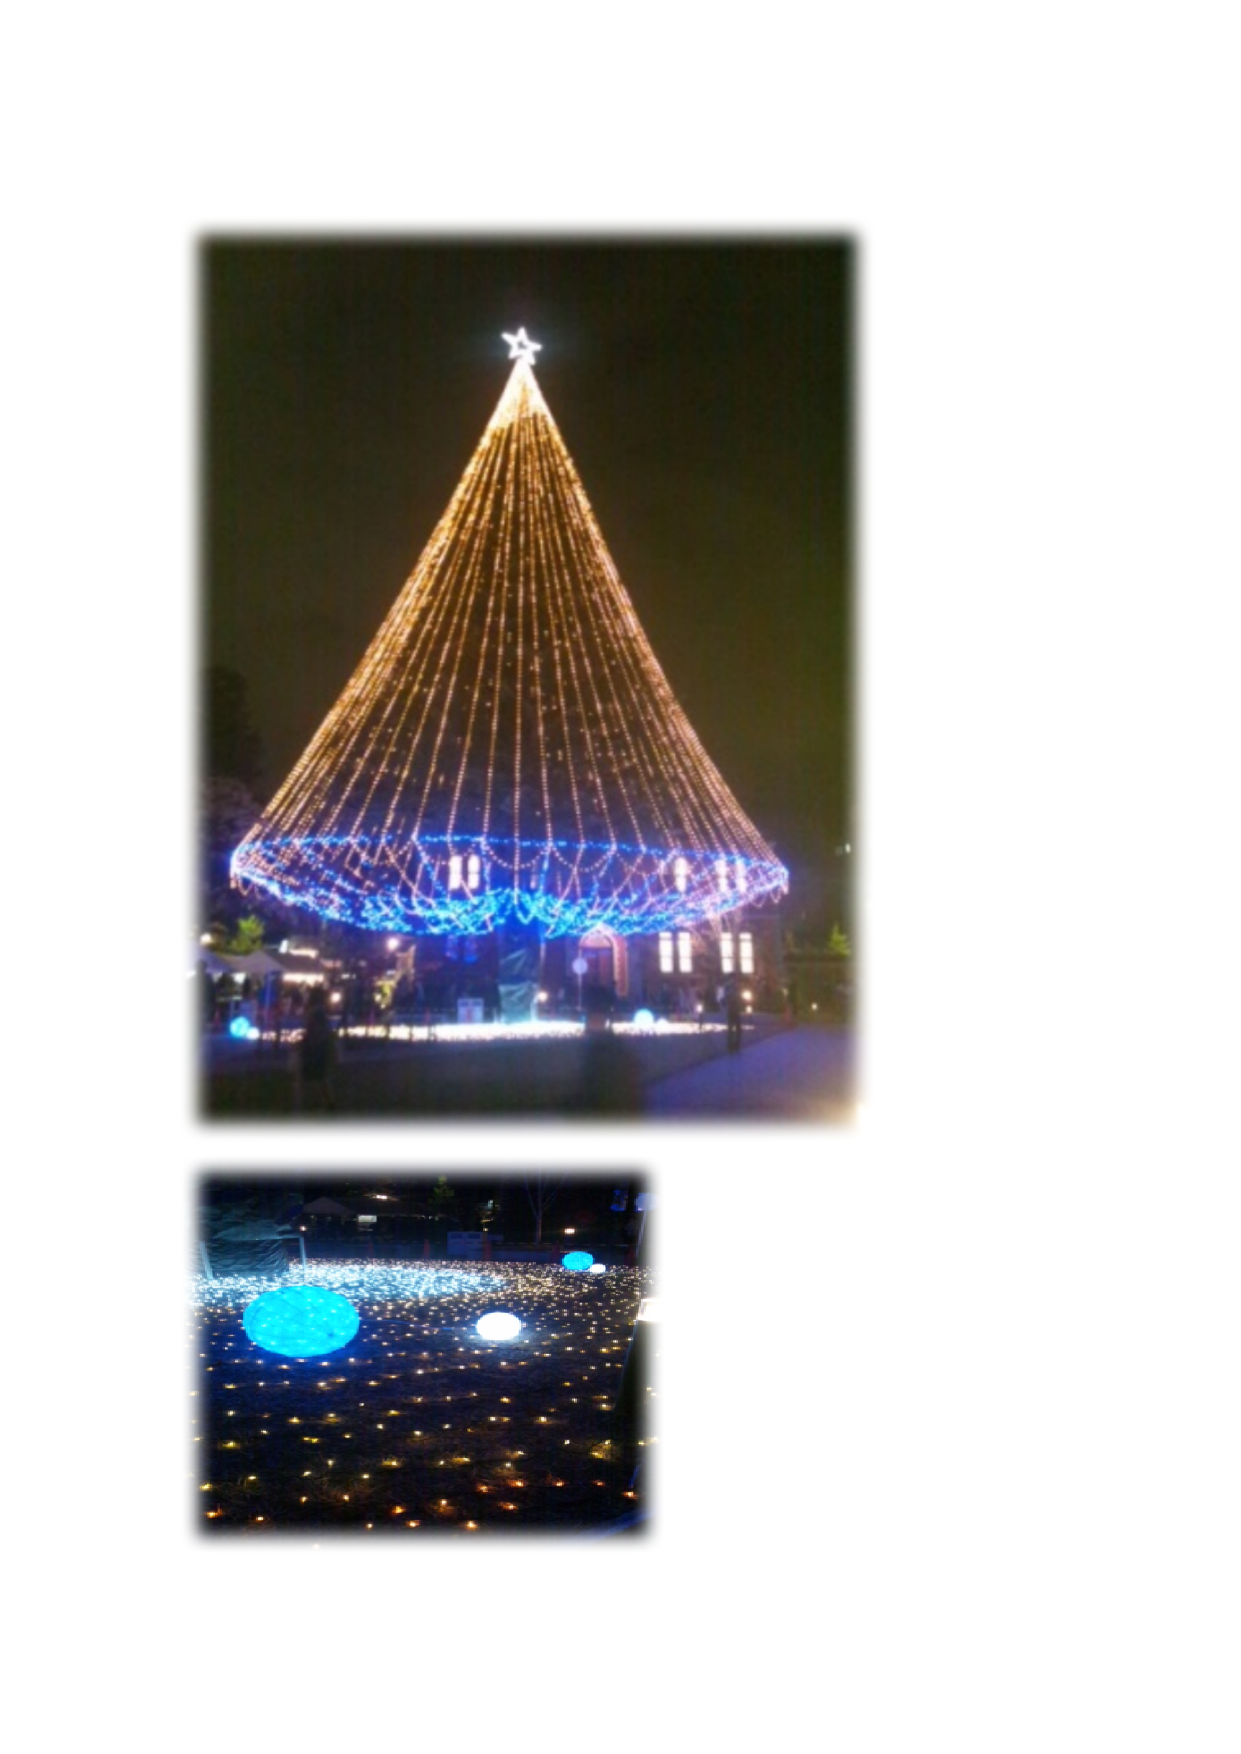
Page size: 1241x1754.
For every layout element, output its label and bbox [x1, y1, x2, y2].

picture [210, 246, 845, 1112]
picture [209, 1183, 636, 1525]
